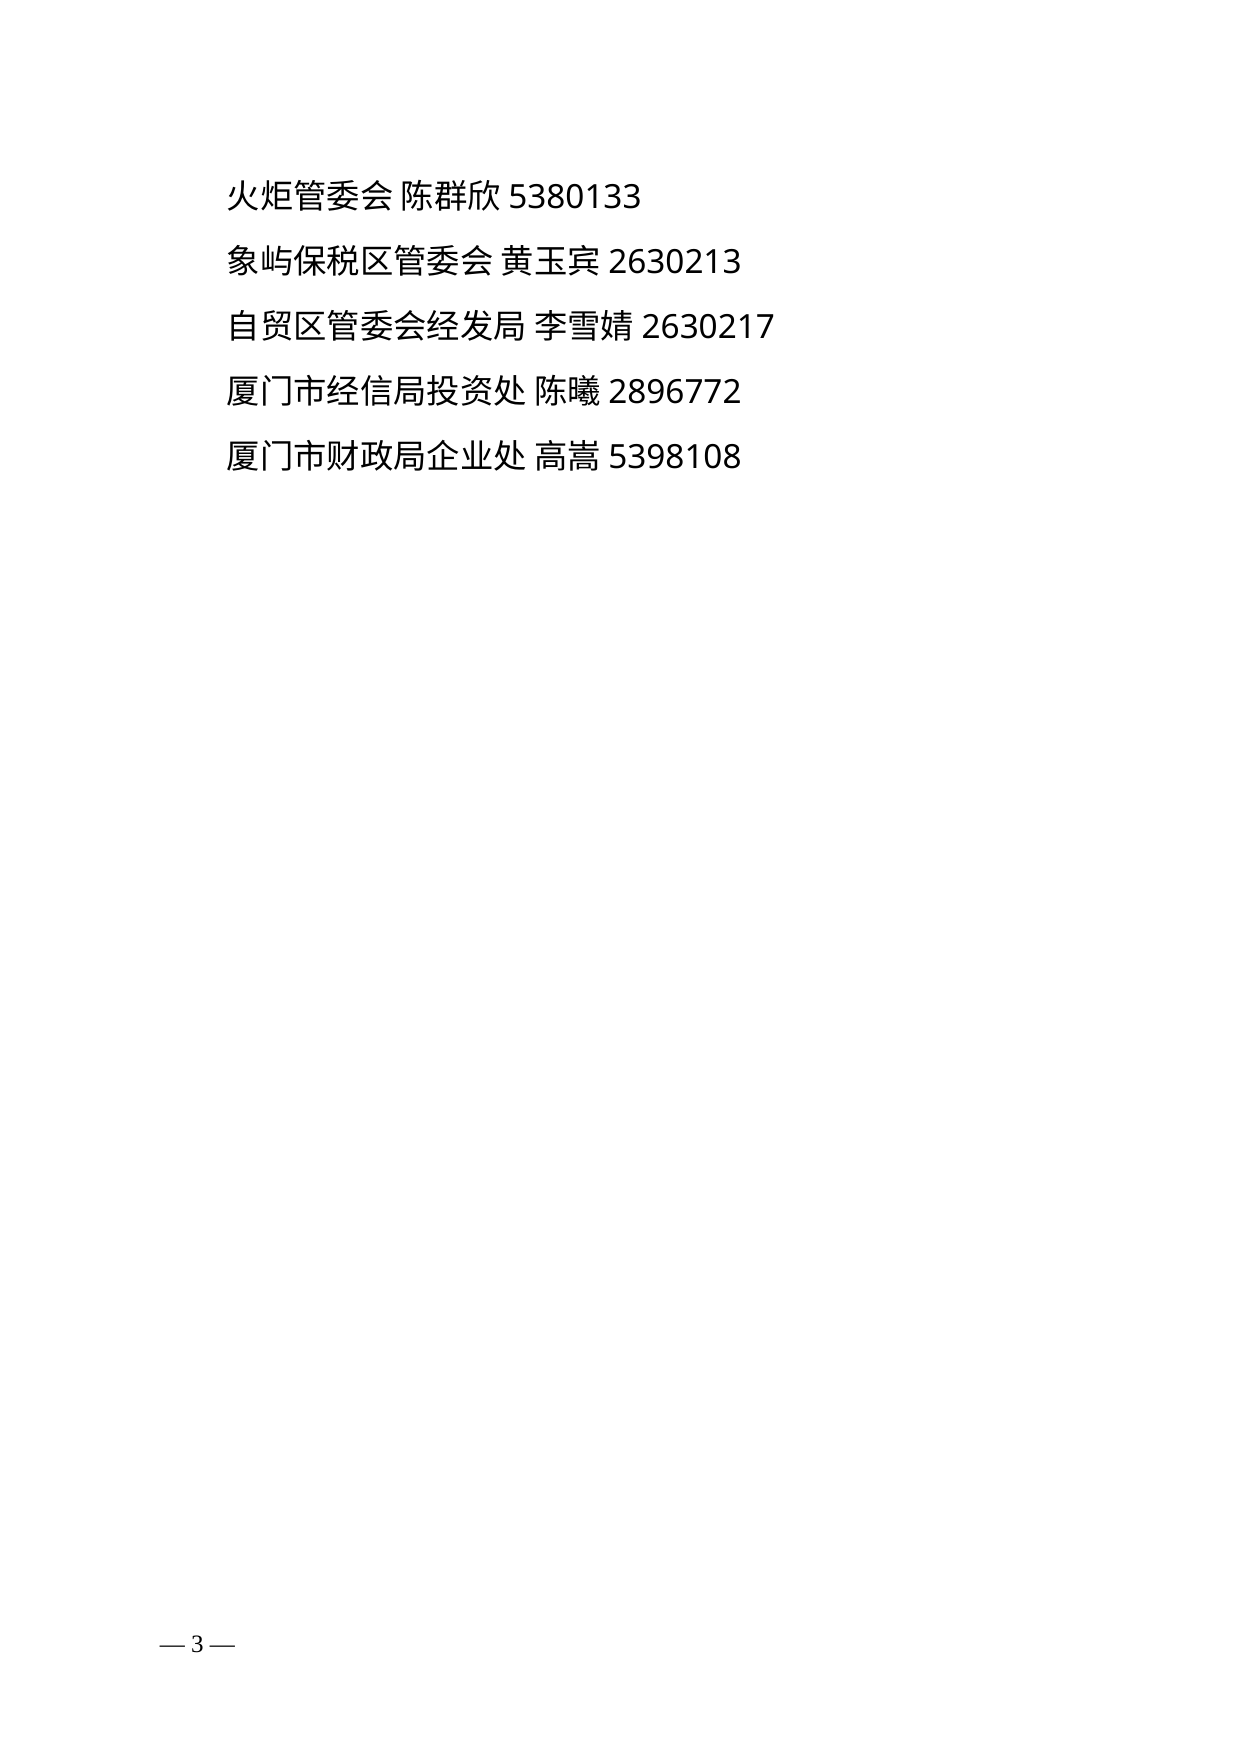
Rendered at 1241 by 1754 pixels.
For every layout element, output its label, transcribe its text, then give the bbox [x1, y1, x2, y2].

text 火炬管委会 陈群欣 5380133 [159, 162, 1081, 227]
text 厦门市财政局企业处 高嵩 5398108 [159, 422, 1081, 487]
text 象屿保税区管委会 黄玉宾 2630213 [159, 227, 1081, 292]
text 厦门市经信局投资处 陈曦 2896772 [159, 357, 1081, 422]
text 自贸区管委会经发局 李雪婧 2630217 [159, 292, 1081, 357]
